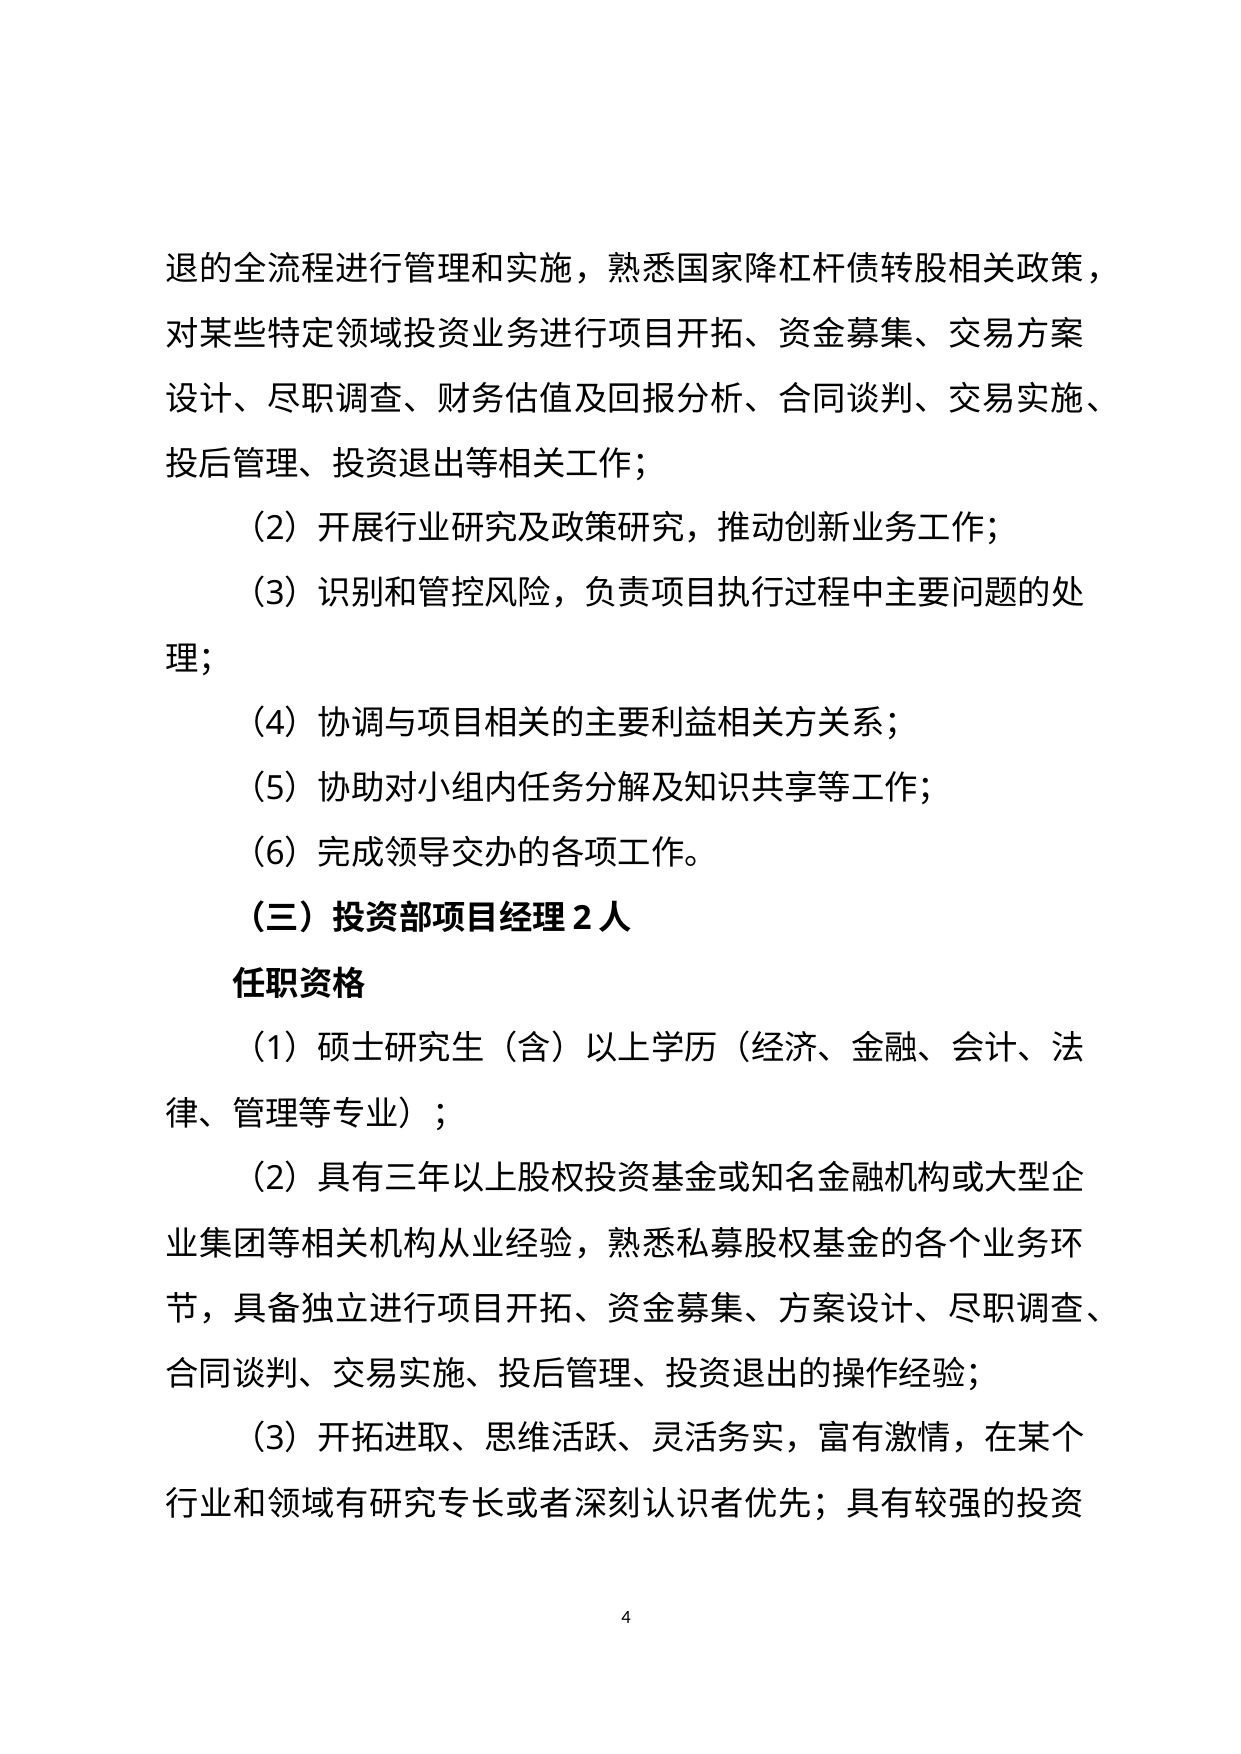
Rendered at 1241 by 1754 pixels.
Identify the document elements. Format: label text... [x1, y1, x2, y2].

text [165, 233, 1087, 493]
text （1）硕士研究生（含）以上学历（经济、金融、会计、法律、管理等专业）； [165, 1013, 1087, 1143]
text （6）完成领导交办的各项工作。 [165, 818, 1087, 883]
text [165, 1403, 1087, 1533]
text （5）协助对小组内任务分解及知识共享等工作； [165, 753, 1087, 818]
text （2）开展行业研究及政策研究，推动创新业务工作； [165, 493, 1087, 558]
text （2）具有三年以上股权投资基金或知名金融机构或大型企业集团等相关机构从业经验，熟悉私募股权基金的各个业务环节，具备独立进行项目开拓、资金募集、方案设计、尽职调查、合同谈判、交易实施、投后管理、投资退出的操作经验； [165, 1143, 1087, 1403]
text （三）投资部项目经理2人 [165, 883, 1087, 948]
text 任职资格 [165, 948, 1087, 1013]
text （3）识别和管控风险，负责项目执行过程中主要问题的处理； [165, 558, 1087, 688]
text （4）协调与项目相关的主要利益相关方关系； [165, 688, 1087, 753]
